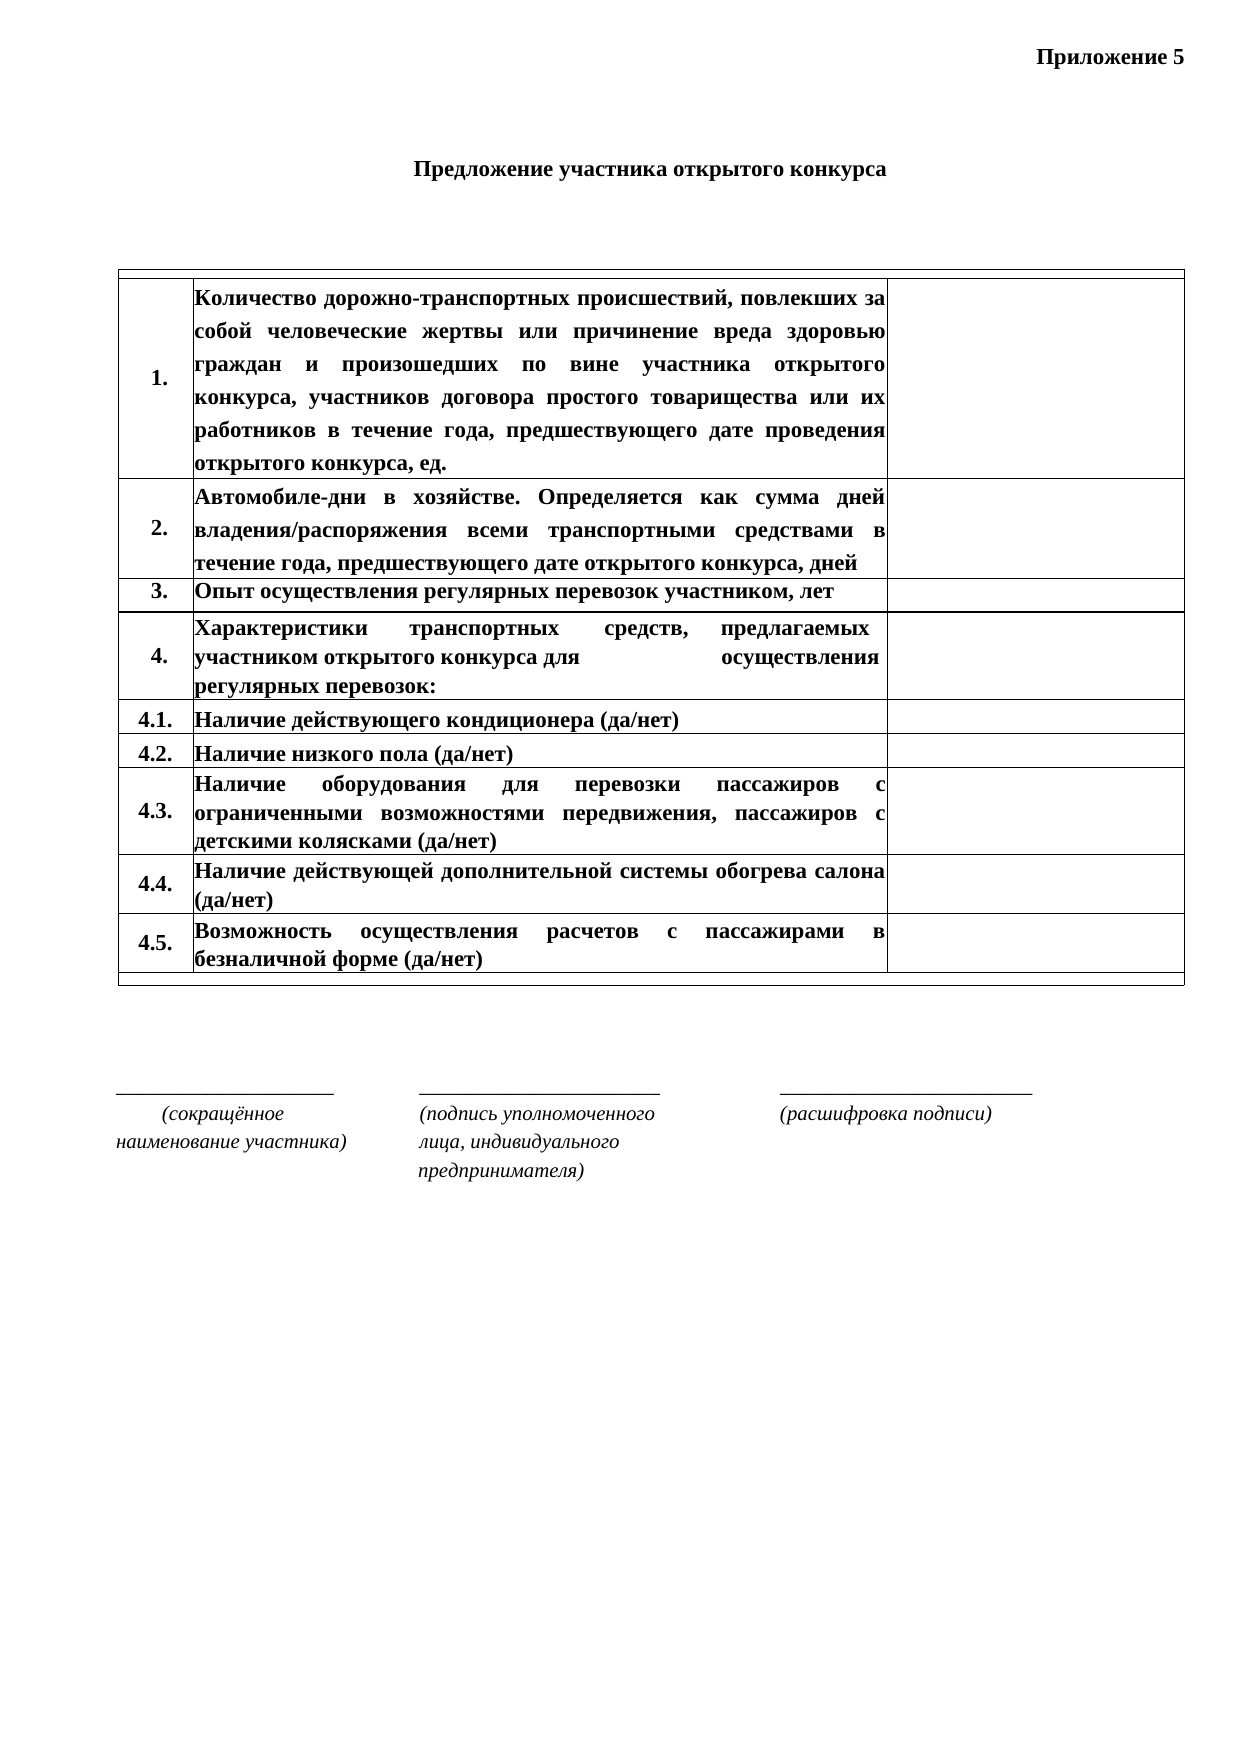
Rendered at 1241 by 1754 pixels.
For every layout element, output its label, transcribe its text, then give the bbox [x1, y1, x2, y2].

table_cell [888, 700, 1184, 733]
table_cell [888, 613, 1184, 699]
text ___________________ _____________________ ______________________ [116, 268, 1187, 1098]
text (сокращённое (подпись уполномоченного (расшифровка подписи) [116, 1098, 1187, 1126]
table_cell [888, 734, 1184, 767]
text Приложение 5 [116, 44, 1184, 70]
table_cell Наличие действующего кондиционера (да/нет) [194, 700, 887, 733]
table_cell Наличие действующей дополнительной системы обогрева салона (да/нет) [194, 855, 887, 913]
table_header 1. [119, 279, 193, 477]
table_cell Характеристики транспортных средств, предлагаемых участником открытого конкурса для осуществления регулярных перевозок: [194, 613, 887, 699]
text Предложение участника открытого конкурса [116, 156, 1184, 182]
table_cell 3. [119, 579, 193, 611]
table_header Количество дорожно-транспортных происшествий, повлекших за собой человеческие жертвы или причинение вреда здоровью граждан и произошедших по вине участника открытого конкурса, участников договора простого товарищества или их работников в течение года, предшествующего дате проведения открытого конкурса, ед. [194, 279, 887, 477]
table_cell 4.5. [119, 914, 193, 972]
table_header [888, 279, 1184, 477]
table_cell [888, 479, 1184, 577]
table_cell 4.4. [119, 855, 193, 913]
table_cell [888, 914, 1184, 972]
text предпринимателя) [116, 1155, 1187, 1183]
table_cell Опыт осуществления регулярных перевозок участником, лет [194, 579, 887, 611]
table_cell 4.1. [119, 700, 193, 733]
table_cell Наличие оборудования для перевозки пассажиров с ограниченными возможностями передвижения, пассажиров с детскими колясками (да/нет) [194, 768, 887, 854]
table_cell Автомобиле-дни в хозяйстве. Определяется как сумма дней владения/распоряжения всеми транспортными средствами в течение года, предшествующего дате открытого конкурса, дней [194, 479, 887, 577]
table_cell 4. [119, 613, 193, 699]
table_cell [888, 768, 1184, 854]
text наименование участника) лица, индивидуального [116, 1126, 1187, 1155]
table_cell 2. [119, 479, 193, 577]
table_cell 4.2. [119, 734, 193, 767]
table_cell [888, 579, 1184, 611]
table_cell Возможность осуществления расчетов с пассажирами в безналичной форме (да/нет) [194, 914, 887, 972]
table_cell 4.3. [119, 768, 193, 854]
table_cell [888, 855, 1184, 913]
table_cell Наличие низкого пола (да/нет) [194, 734, 887, 767]
